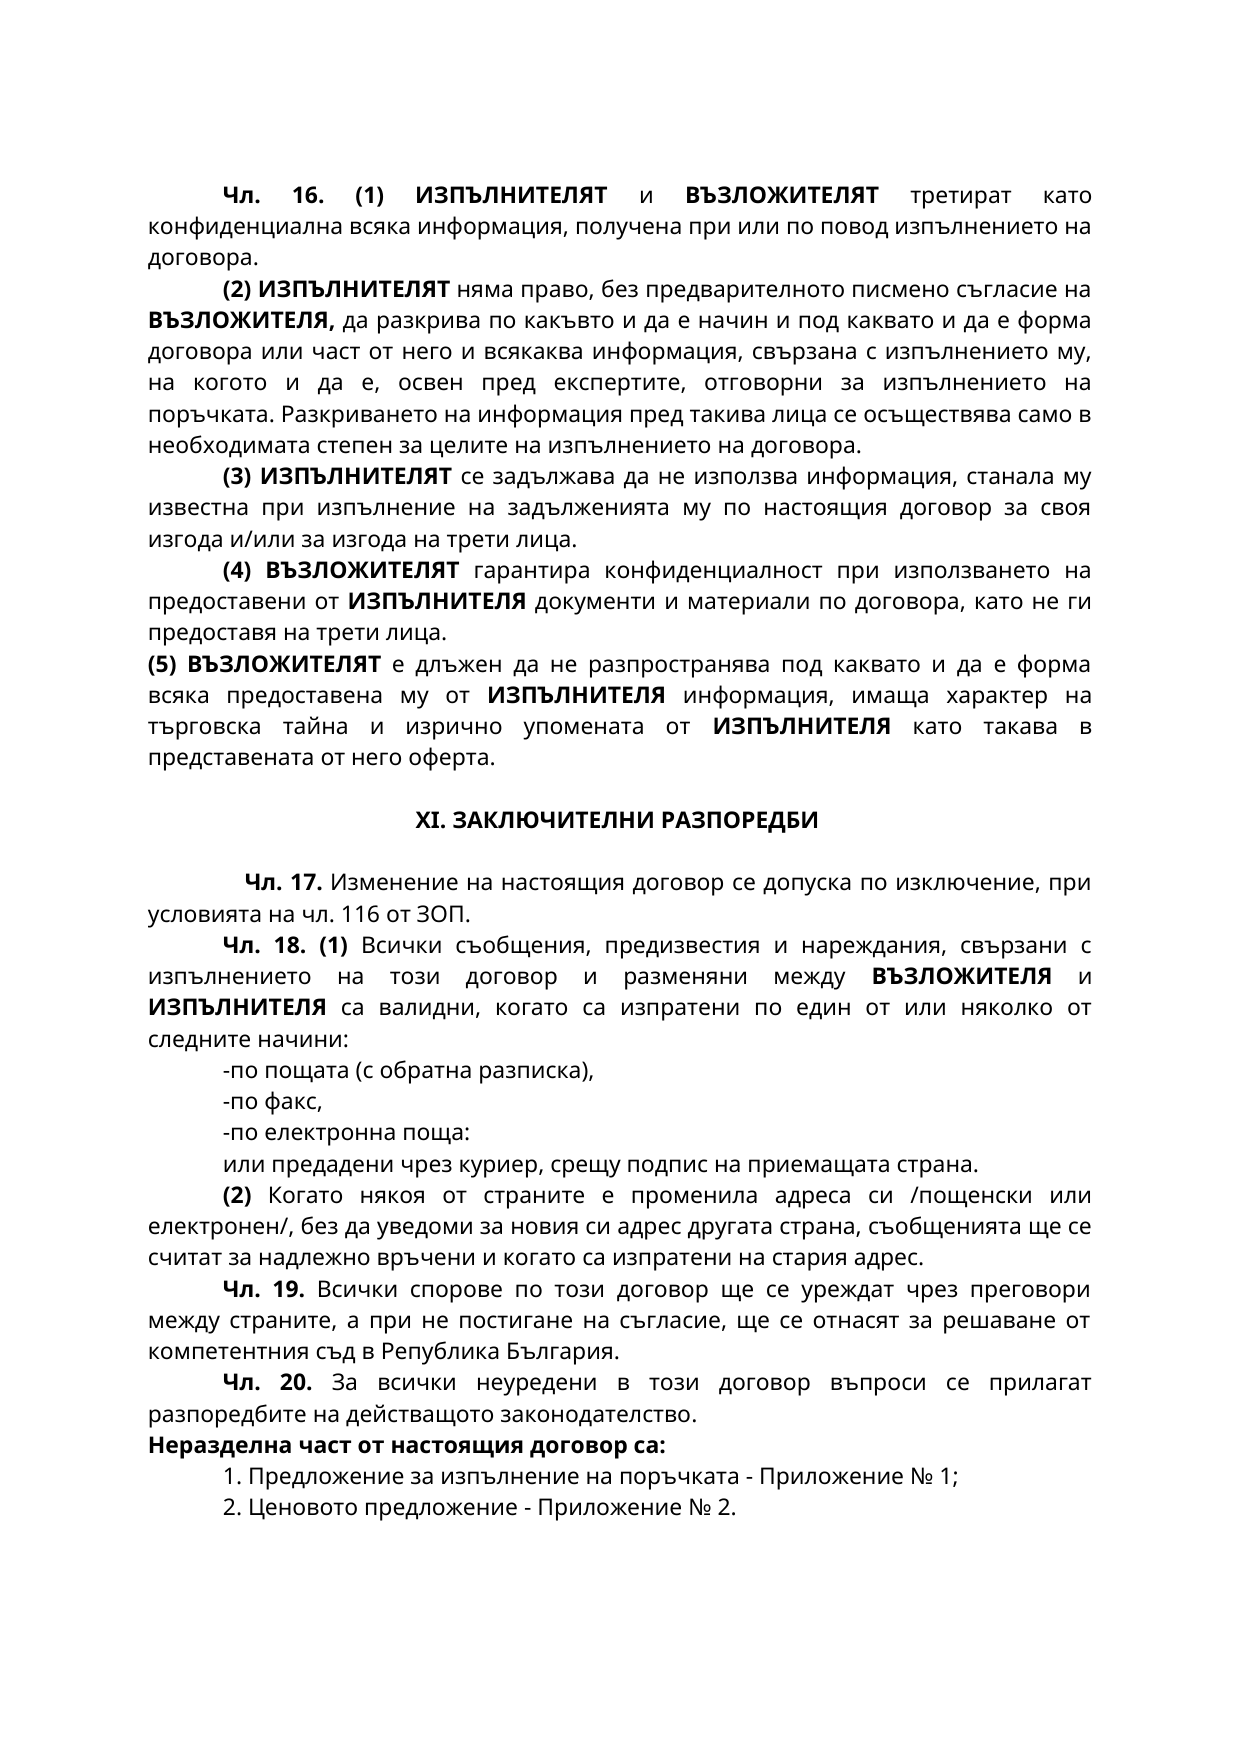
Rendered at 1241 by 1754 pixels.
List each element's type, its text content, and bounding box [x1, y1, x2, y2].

text -по факс, [148, 1085, 1093, 1116]
text Чл. 18. (1) Всички съобщения, предизвестия и нареждания, свързани с изпълнението на този договор и разменяни между ВЪЗЛОЖИТЕЛЯ и ИЗПЪЛНИТЕЛЯ са валидни, когато са изпратени по един от или няколко от следните начини: [148, 929, 1093, 1054]
text Чл. 16. (1) ИЗПЪЛНИТЕЛЯТ и ВЪЗЛОЖИТЕЛЯТ третират като конфиденциална всяка информация, получена при или по повод изпълнението на договора. [148, 179, 1093, 273]
text (3) ИЗПЪЛНИТЕЛЯТ се задължава да не използва информация, станала му известна при изпълнение на задълженията му по настоящия договор за своя изгода и/или за изгода на трети лица. [148, 460, 1093, 554]
text (2) Когато някоя от страните е променила адреса си /пощенски или електронен/, без да уведоми за новия си адрес другата страна, съобщенията ще се считат за надлежно връчени и когато са изпратени на стария адрес. [148, 1179, 1093, 1273]
text Чл. 19. Всички спорове по този договор ще се уреждат чрез преговори между страните, а при не постигане на съгласие, ще се отнасят за решаване от компетентния съд в Република България. [148, 1273, 1093, 1366]
text 2. Ценовото предложение - Приложение № 2. [148, 1491, 1093, 1523]
text 1. Предложение за изпълнение на поръчката - Приложение № 1; [148, 1460, 1093, 1491]
text -по пощата (с обратна разписка), [148, 1054, 1093, 1085]
text (4) ВЪЗЛОЖИТЕЛЯТ гарантира конфиденциалност при използването на предоставени от ИЗПЪЛНИТЕЛЯ документи и материали по договора, като не ги предоставя на трети лица. [148, 554, 1093, 648]
text Чл. 17. Изменение на настоящия договор се допуска по изключение, при условията на чл. 116 от ЗОП. [148, 866, 1093, 929]
text (5) ВЪЗЛОЖИТЕЛЯТ е длъжен да не разпространява под каквато и да е форма всяка предоставена му от ИЗПЪЛНИТЕЛЯ информация, имаща характер на търговска тайна и изрично упомената от ИЗПЪЛНИТЕЛЯ като такава в представената от него оферта. [148, 648, 1093, 773]
text ХІ. ЗАКЛЮЧИТЕЛНИ РАЗПОРЕДБИ [148, 804, 1093, 835]
text Чл. 20. За всички неуредени в този договор въпроси се прилагат разпоредбите на действащото законодателство. [148, 1366, 1093, 1429]
text (2) ИЗПЪЛНИТЕЛЯТ няма право, без предварителното писмено съгласие на ВЪЗЛОЖИТЕЛЯ, да разкрива по какъвто и да е начин и под каквато и да е форма договора или част от него и всякаква информация, свързана с изпълнението му, на когото и да е, освен пред експертите, отговорни за изпълнението на поръчката. Разкриването на информация пред такива лица се осъществява само в необходимата степен за целите на изпълнението на договора. [148, 273, 1093, 460]
text или предадени чрез куриер, срещу подпис на приемащата страна. [148, 1148, 1093, 1179]
text -по електронна поща: [148, 1116, 1093, 1148]
text Неразделна част от настоящия договор са: [148, 1429, 1093, 1460]
